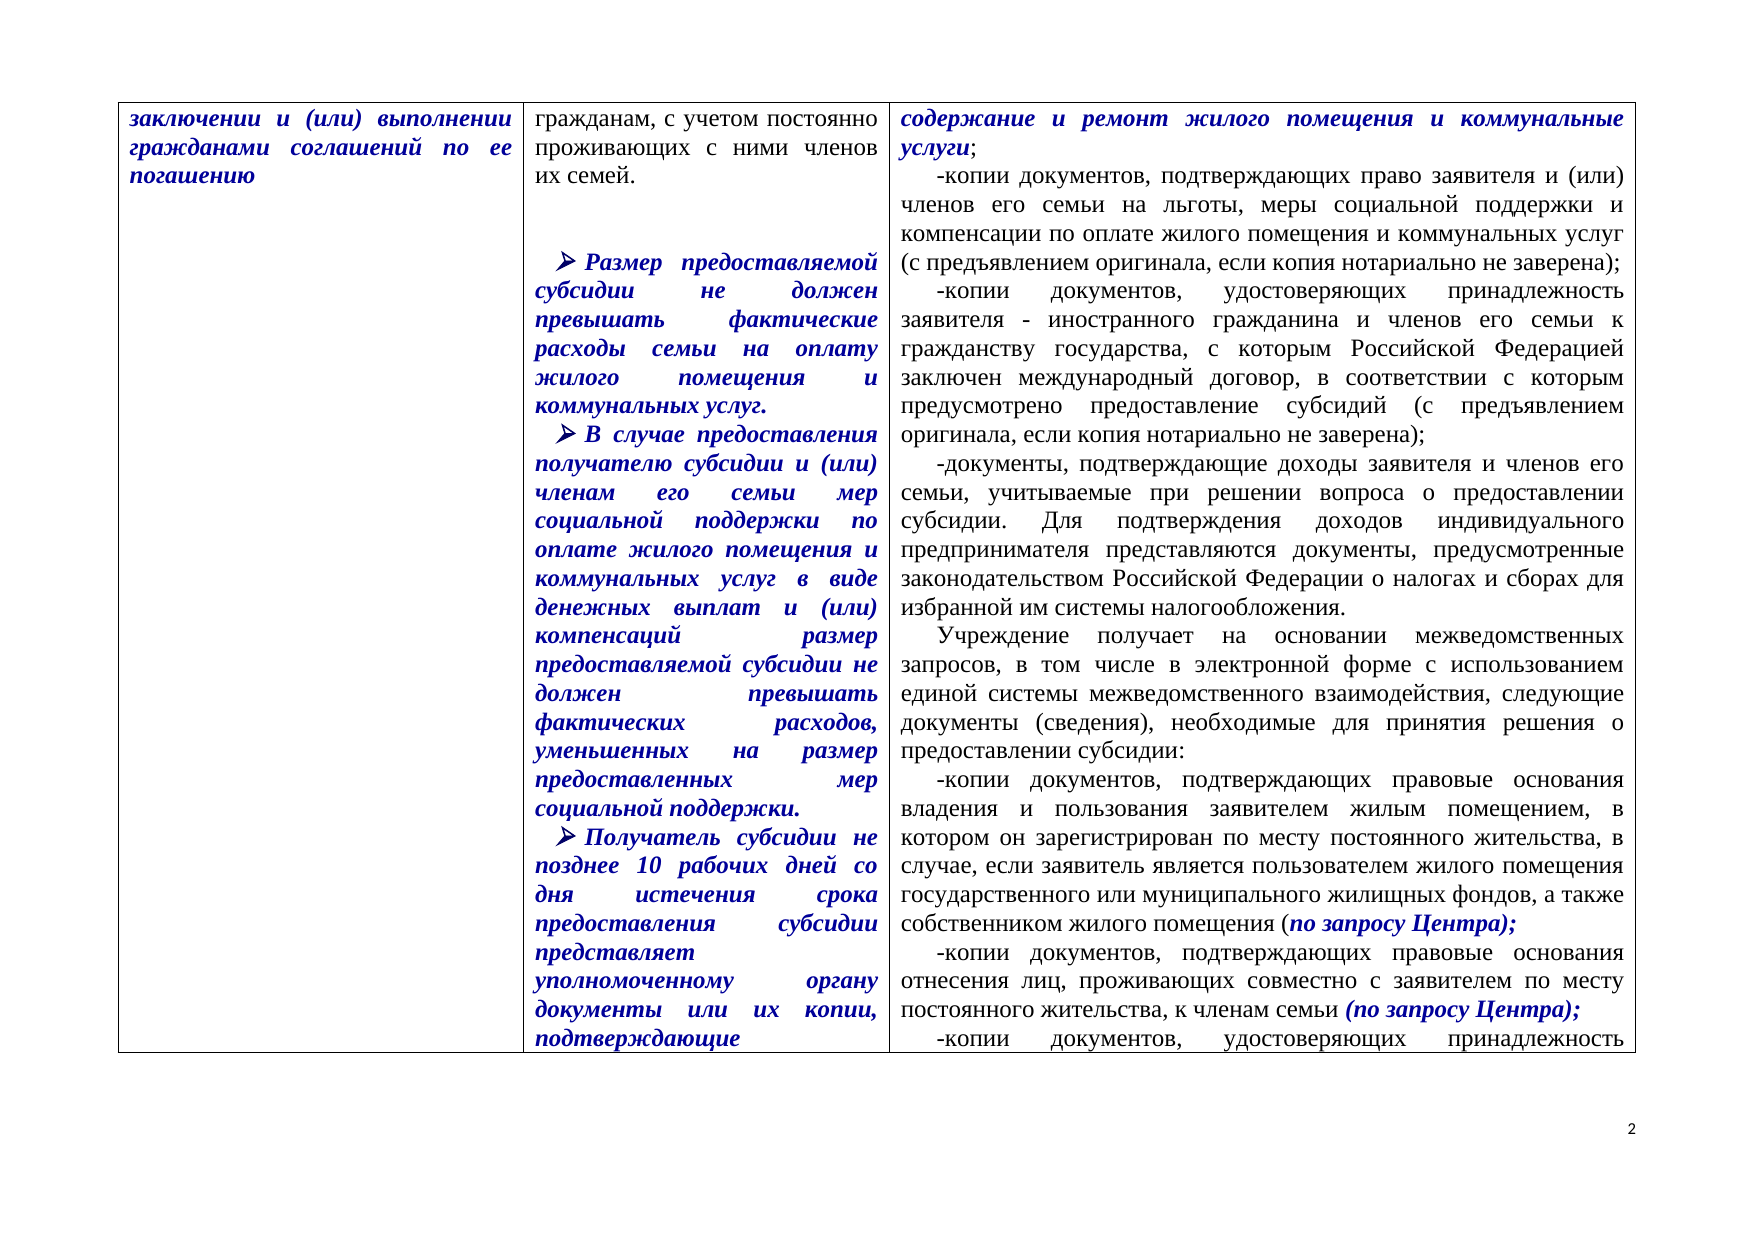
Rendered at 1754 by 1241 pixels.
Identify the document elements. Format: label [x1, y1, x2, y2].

table_cell [890, 103, 1635, 1052]
table_cell [119, 103, 523, 1052]
table_cell [524, 103, 889, 1052]
